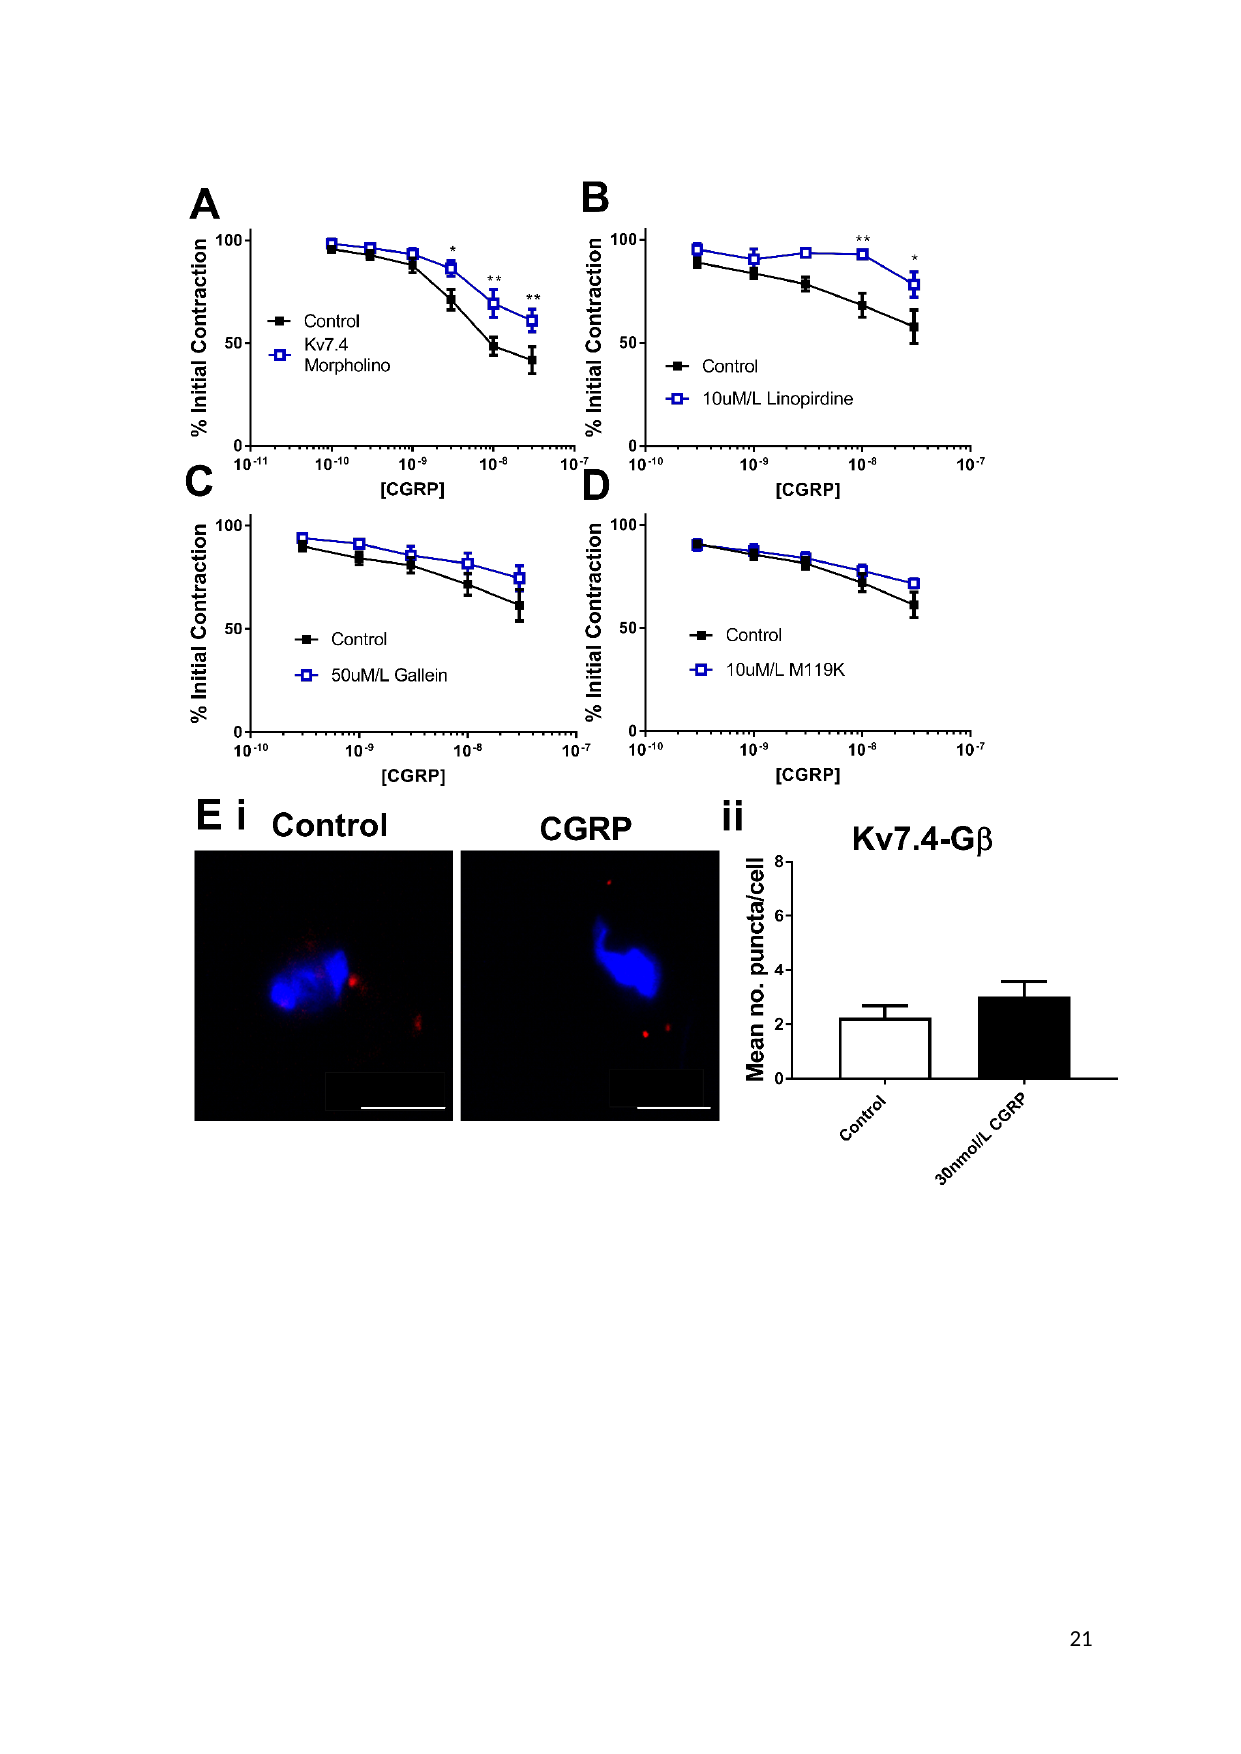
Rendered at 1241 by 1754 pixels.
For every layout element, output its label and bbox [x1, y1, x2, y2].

picture [147, 147, 1152, 1228]
